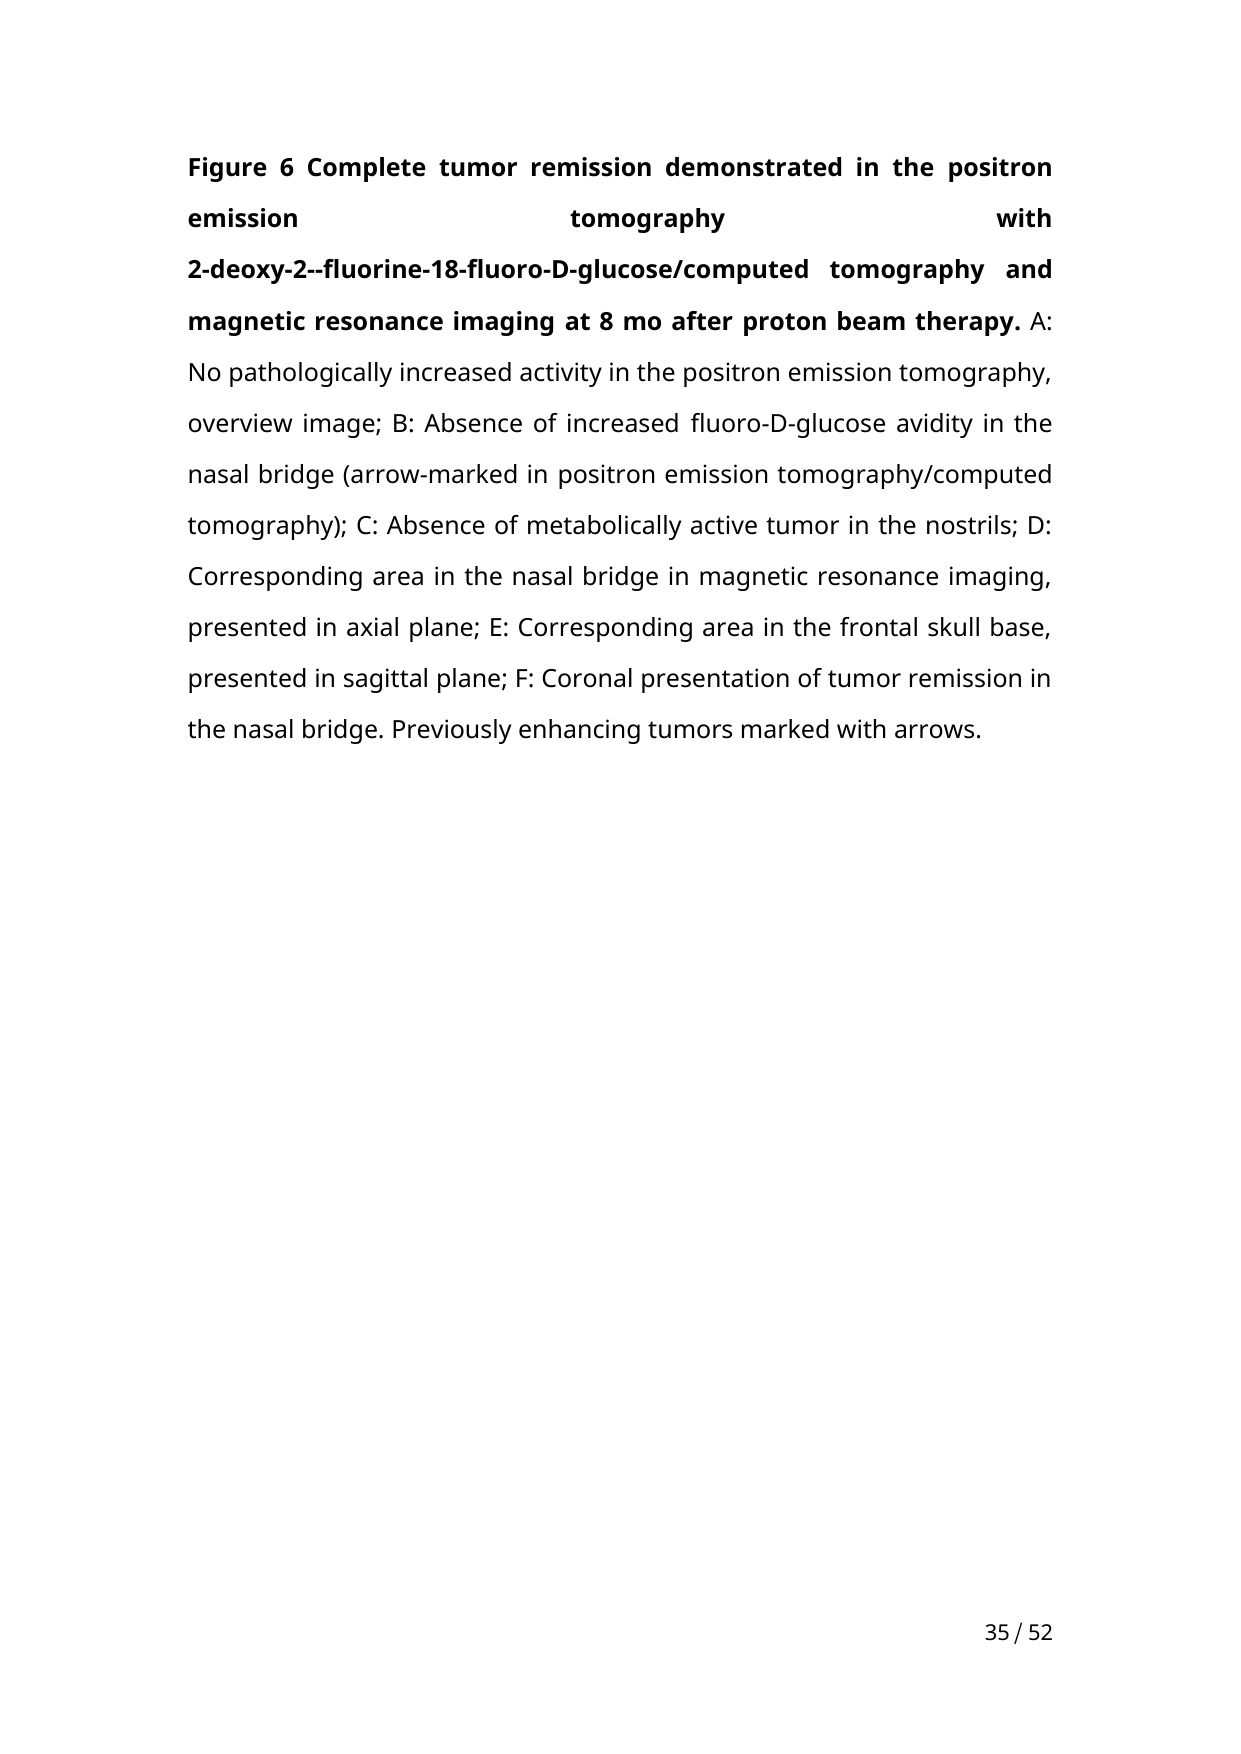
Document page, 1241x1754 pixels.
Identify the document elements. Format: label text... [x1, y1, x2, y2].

text Figure 6 Complete tumor remission demonstrated in the positron emission tomography with 2-deoxy-2--fluorine-18-fluoro-D-glucose/computed tomography and magnetic resonance imaging at 8 mo after proton beam therapy. A: No pathologically increased activity in the positron emission tomography, overview image; B: Absence of increased fluoro-D-glucose avidity in the nasal bridge (arrow-marked in positron emission tomography/computed tomography); C: Absence of metabolically active tumor in the nostrils; D: Corresponding area in the nasal bridge in magnetic resonance imaging, presented in axial plane; E: Corresponding area in the frontal skull base, presented in sagittal plane; F: Coronal presentation of tumor remission in the nasal bridge. Previously enhancing tumors marked with arrows. [187, 150, 1053, 521]
text Figure 6 Complete tumor remission demonstrated in the positron emission tomography with 2-deoxy-2--fluorine-18-fluoro-D-glucose/computed tomography and magnetic resonance imaging at 8 mo after proton beam therapy. A: No pathologically increased activity in the positron emission tomography, overview image; B: Absence of increased fluoro-D-glucose avidity in the nasal bridge (arrow-marked in positron emission tomography/computed tomography); C: Absence of metabolically active tumor in the nostrils; D: Corresponding area in the nasal bridge in magnetic resonance imaging, presented in axial plane; E: Corresponding area in the frontal skull base, presented in sagittal plane; F: Coronal presentation of tumor remission in the nasal bridge. Previously enhancing tumors marked with arrows. [187, 522, 1053, 746]
